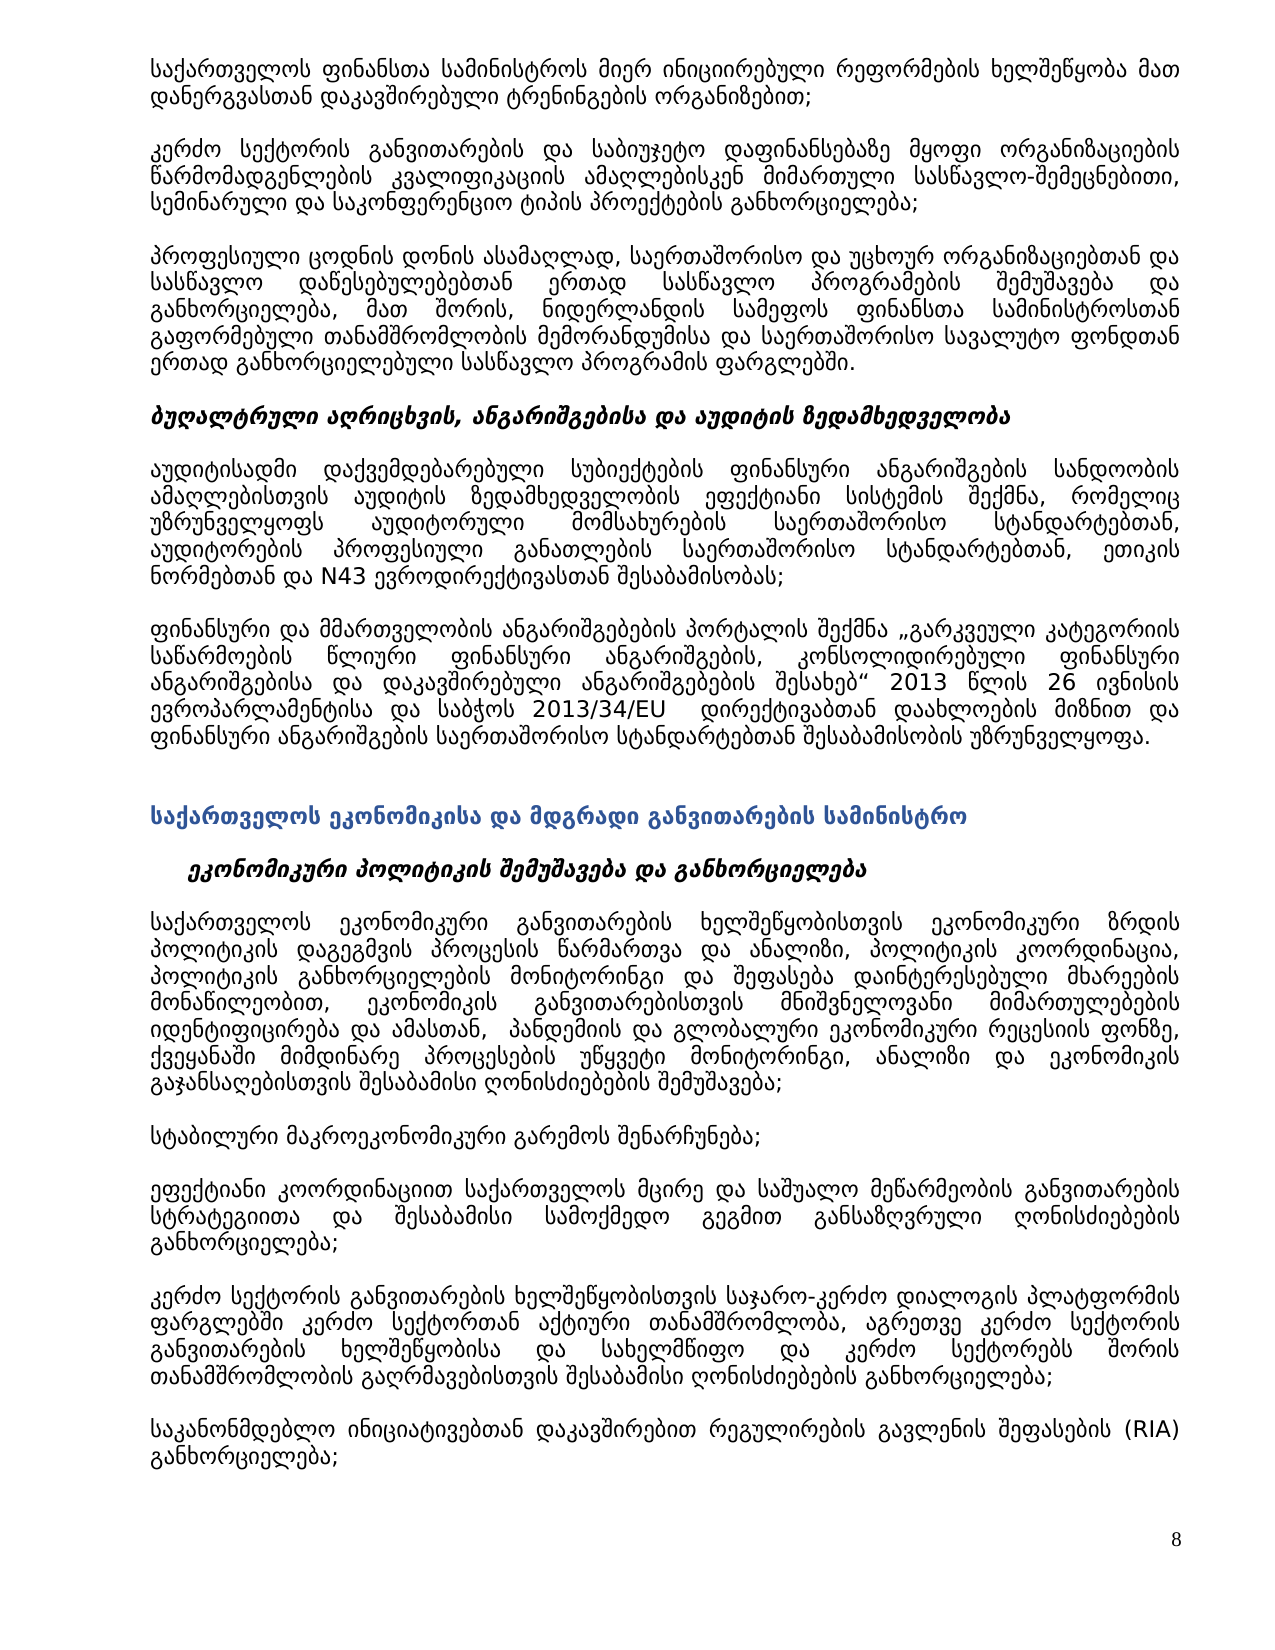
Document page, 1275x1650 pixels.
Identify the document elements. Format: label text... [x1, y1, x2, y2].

subtitle ეკონომიკური პოლიტიკის შემუშავება და განხორციელება [187, 856, 1181, 883]
text საქართველოს ფინანსთა სამინისტროს მიერ ინიციირებული რეფორმების ხელშეწყობა მათ დანერგვასთან დაკავშირებული ტრენინგების ორგანიზებით; [150, 56, 1181, 109]
text კერძო სექტორის განვითარების ხელშეწყობისთვის საჯარო-კერძო დიალოგის პლატფორმის ფარგლებში კერძო სექტორთან აქტიური თანამშრომლობა, აგრეთვე კერძო სექტორის განვითარების ხელშეწყობისა და სახელმწიფო და კერძო სექტორებს შორის თანამშრომლობის გაღრმავებისთვის შესაბამისი ღონისძიებების განხორციელება; [150, 1283, 1181, 1389]
text ეფექტიანი კოორდინაციით საქართველოს მცირე და საშუალო მეწარმეობის განვითარების სტრატეგიითა და შესაბამისი სამოქმედო გეგმით განსაზღვრული ღონისძიებების განხორციელება; [150, 1176, 1181, 1256]
text აუდიტისადმი დაქვემდებარებული სუბიექტების ფინანსური ანგარიშგების სანდოობის ამაღლებისთვის აუდიტის ზედამხედველობის ეფექტიანი სისტემის შექმნა, რომელიც უზრუნველყოფს აუდიტორული მომსახურების საერთაშორისო სტანდარტებთან, აუდიტორების პროფესიული განათლების საერთაშორისო სტანდარტებთან, ეთიკის ნორმებთან და N43 ევროდირექტივასთან შესაბამისობას; [150, 456, 1181, 589]
text საქართველოს ეკონომიკური განვითარების ხელშეწყობისთვის ეკონომიკური ზრდის პოლიტიკის დაგეგმვის პროცესის წარმართვა და ანალიზი, პოლიტიკის კოორდინაცია, პოლიტიკის განხორციელების მონიტორინგი და შეფასება დაინტერესებული მხარეების მონაწილეობით, ეკონომიკის განვითარებისთვის მნიშვნელოვანი მიმართულებების იდენტიფიცირება და ამასთან, პანდემიის და გლობალური ეკონომიკური რეცესიის ფონზე, ქვეყანაში მიმდინარე პროცესების უწყვეტი მონიტორინგი, ანალიზი და ეკონომიკის გაჯანსაღებისთვის შესაბამისი ღონისძიებების შემუშავება; [150, 909, 1181, 1096]
text საკანონმდებლო ინიციატივებთან დაკავშირებით რეგულირების გავლენის შეფასების (RIA) განხორციელება; [150, 1416, 1181, 1469]
text კერძო სექტორის განვითარების და საბიუჯეტო დაფინანსებაზე მყოფი ორგანიზაციების წარმომადგენლების კვალიფიკაციის ამაღლებისკენ მიმართული სასწავლო-შემეცნებითი, სემინარული და საკონფერენციო ტიპის პროექტების განხორციელება; [150, 136, 1181, 216]
text ფინანსური და მმართველობის ანგარიშგებების პორტალის შექმნა „გარკვეული კატეგორიის საწარმოების წლიური ფინანსური ანგარიშგების, კონსოლიდირებული ფინანსური ანგარიშგებისა და დაკავშირებული ანგარიშგებების შესახებ“ 2013 წლის 26 ივნისის ევროპარლამენტისა და საბჭოს 2013/34/EU დირექტივაბთან დაახლოების მიზნით და ფინანსური ანგარიშგების საერთაშორისო სტანდარტებთან შესაბამისობის უზრუნველყოფა. [150, 616, 1181, 749]
text პროფესიული ცოდნის დონის ასამაღლად, საერთაშორისო და უცხოურ ორგანიზაციებთან და სასწავლო დაწესებულებებთან ერთად სასწავლო პროგრამების შემუშავება და განხორციელება, მათ შორის, ნიდერლანდის სამეფოს ფინანსთა სამინისტროსთან გაფორმებული თანამშრომლობის მემორანდუმისა და საერთაშორისო სავალუტო ფონდთან ერთად განხორციელებული სასწავლო პროგრამის ფარგლებში. [150, 243, 1181, 376]
subtitle ბუღალტრული აღრიცხვის, ანგარიშგებისა და აუდიტის ზედამხედველობა [150, 403, 1181, 429]
text სტაბილური მაკროეკონომიკური გარემოს შენარჩუნება; [150, 1123, 1181, 1149]
subtitle საქართველოს ეკონომიკისა და მდგრადი განვითარების სამინისტრო [150, 803, 1181, 829]
